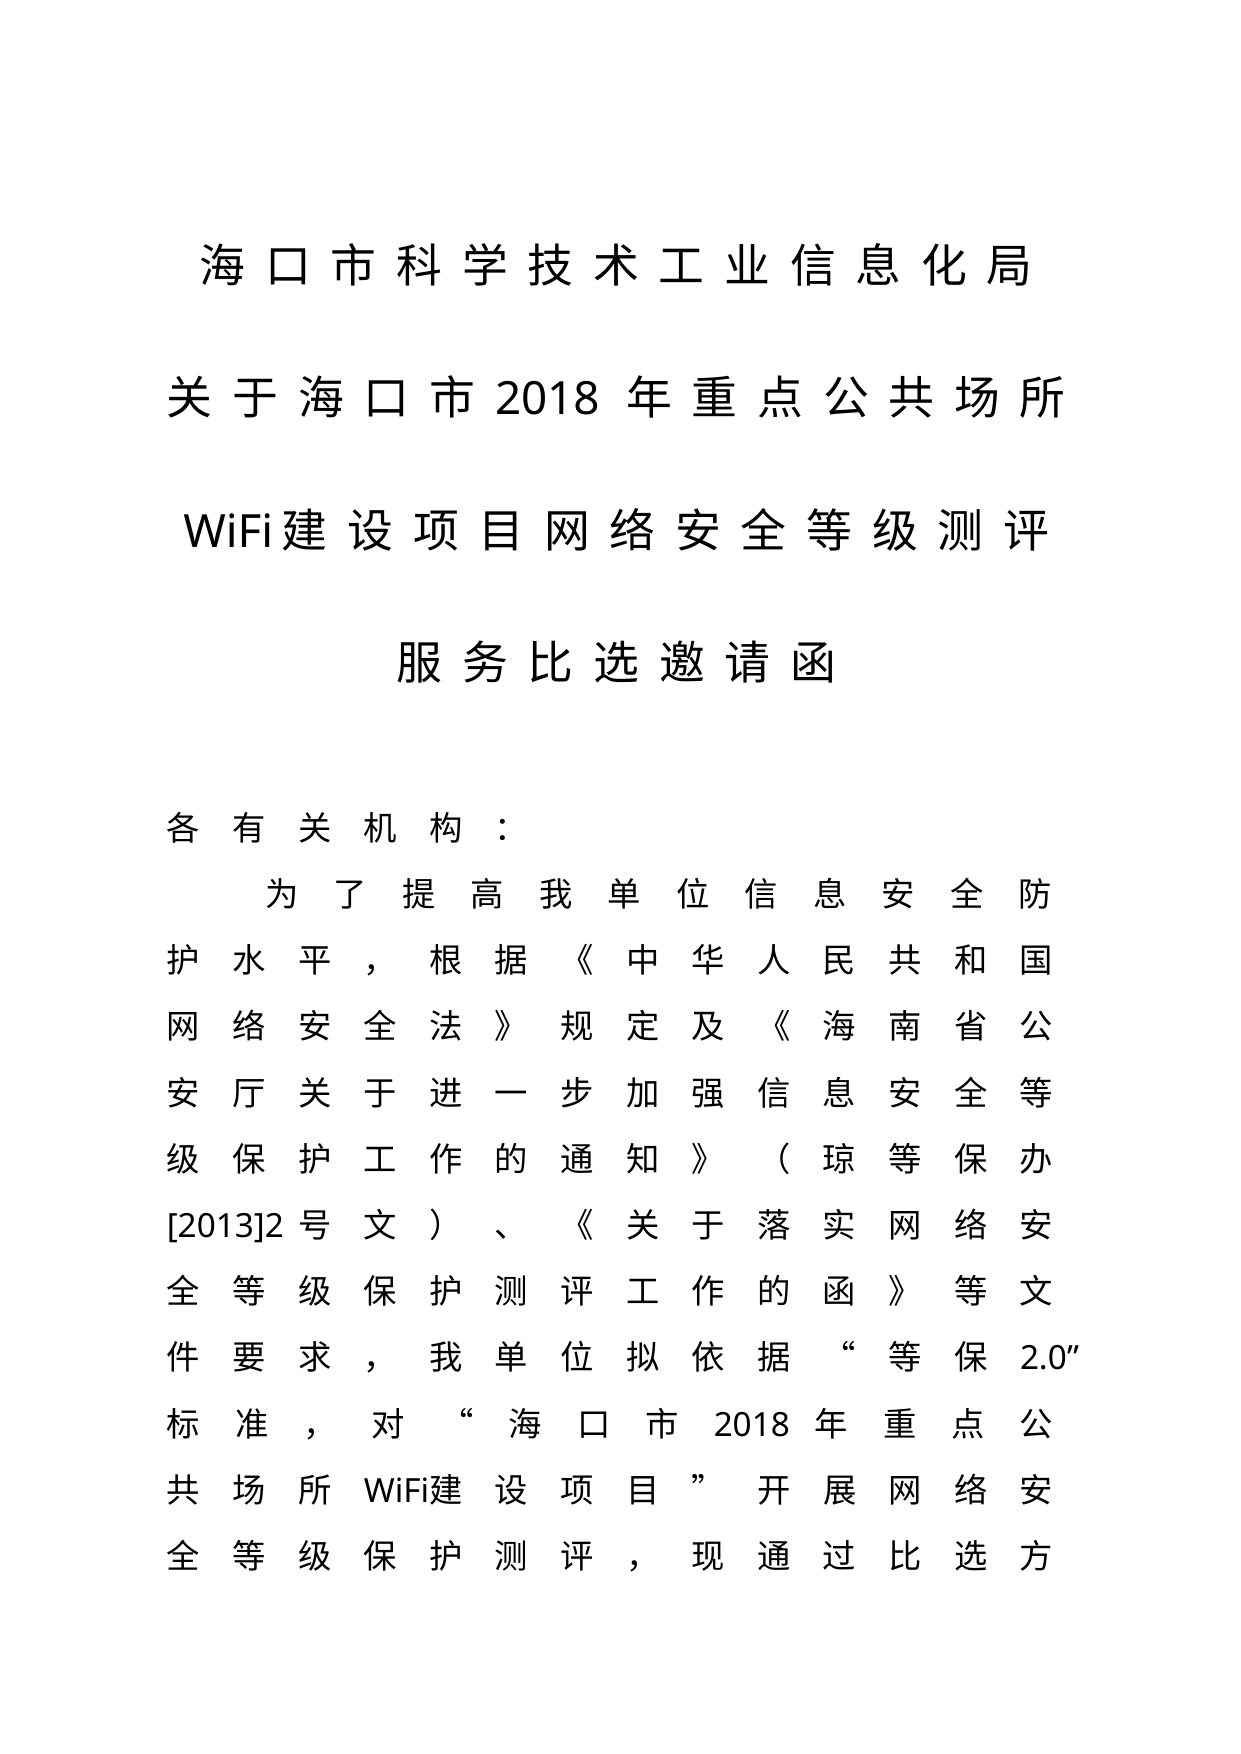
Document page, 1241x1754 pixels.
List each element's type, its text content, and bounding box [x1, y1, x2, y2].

text 关于海口市2018年重点公共场所WiFi建设项目网络安全等级测评服务比选邀请函 [167, 328, 1085, 726]
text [167, 858, 1085, 1587]
text 各有关机构： [167, 792, 1085, 858]
text 海口市科学技术工业信息化局 [167, 196, 1085, 328]
